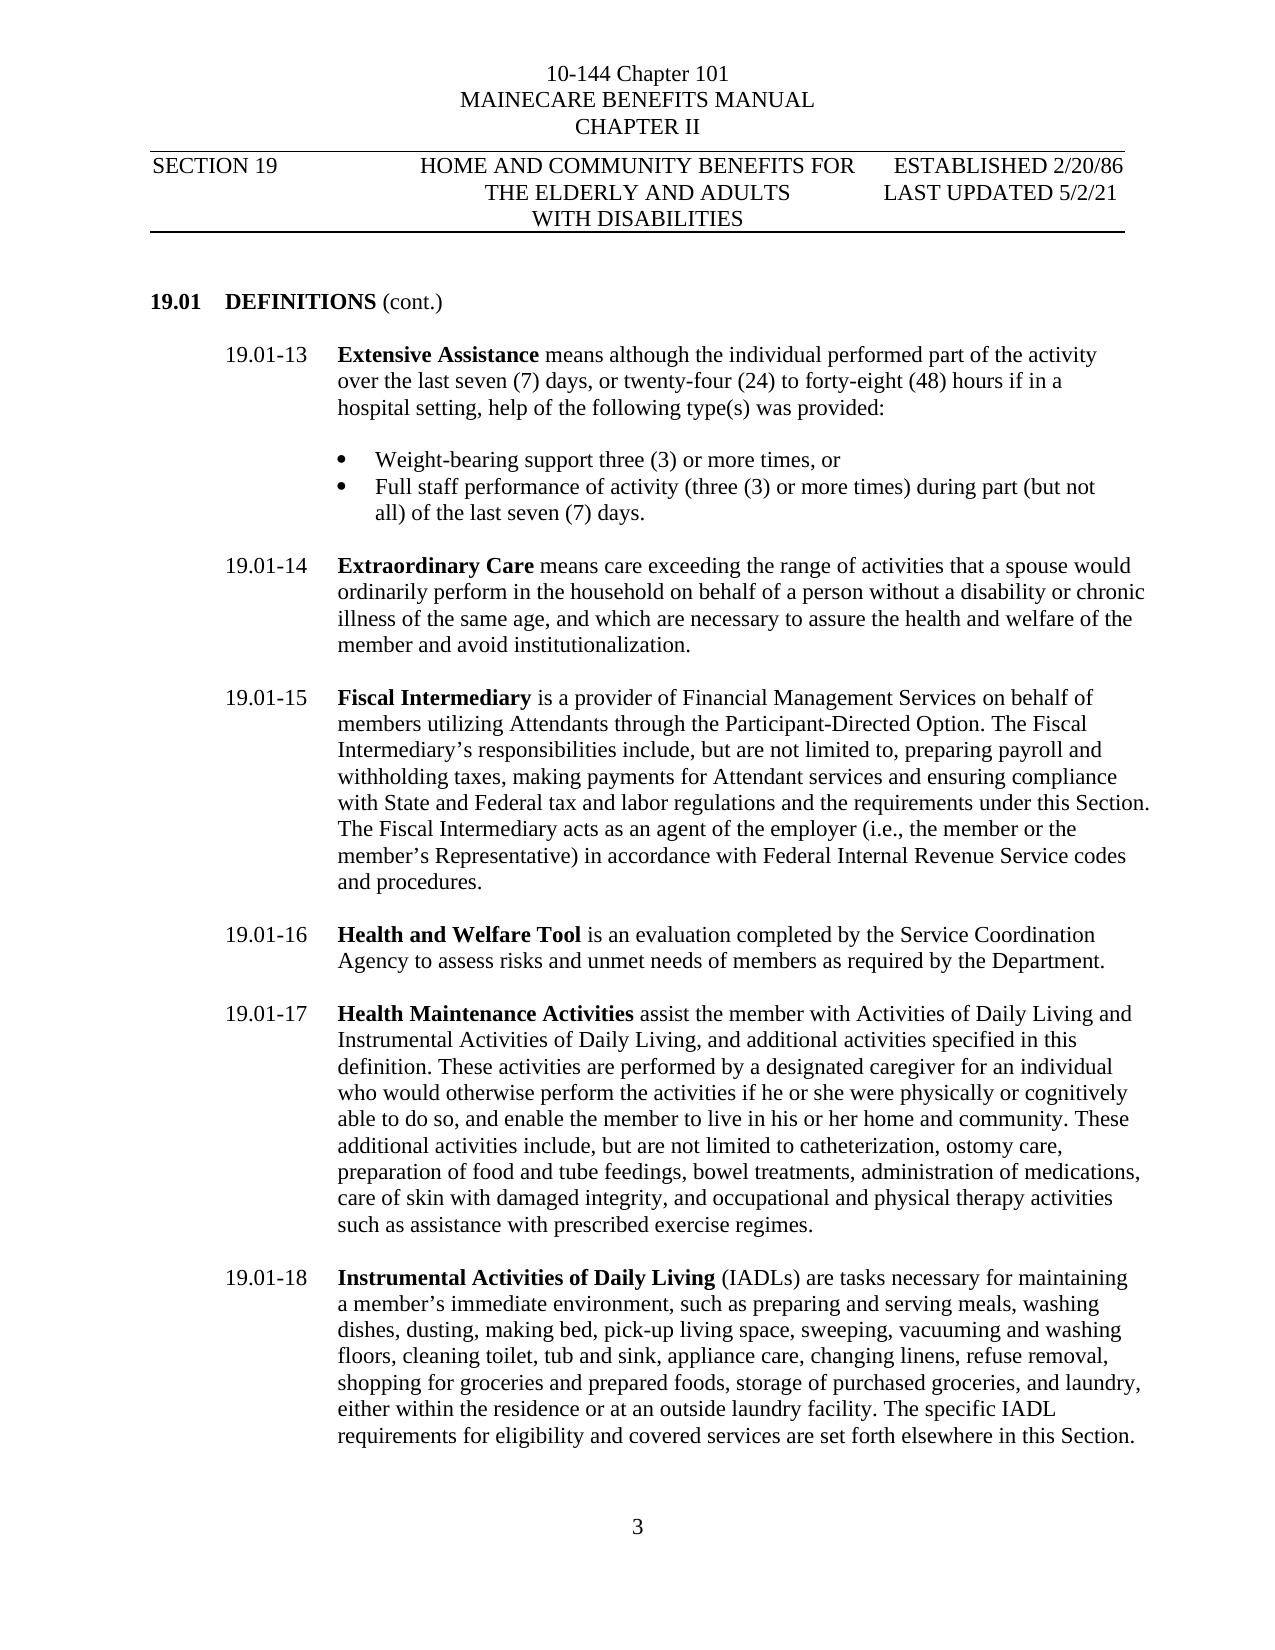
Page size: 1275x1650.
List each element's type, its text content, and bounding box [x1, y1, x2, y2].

text 19.01-18 Instrumental Activities of Daily Living (IADLs) are tasks necessary for maintaining a member’s immediate environment, such as preparing and serving meals, washing dishes, dusting, making bed, pick-up living space, sweeping, vacuuming and washing floors, cleaning toilet, tub and sink, appliance care, changing linens, refuse removal, shopping for groceries and prepared foods, storage of purchased groceries, and laundry, either within the residence or at an outside laundry facility. The specific IADL requirements for eligibility and covered services are set forth elsewhere in this Section. [225, 1263, 1144, 1448]
text 19.01 DEFINITIONS (cont.) [150, 288, 1125, 315]
text 19.01-16 Health and Welfare Tool is an evaluation completed by the Service Coordination Agency to assess risks and unmet needs of members as required by the Department. [225, 921, 1162, 974]
text 19.01-17 Health Maintenance Activities assist the member with Activities of Daily Living and Instrumental Activities of Daily Living, and additional activities specified in this definition. These activities are performed by a designated caregiver for an individual who would otherwise perform the activities if he or she were physically or cognitively able to do so, and enable the member to live in his or her home and community. These additional activities include, but are not limited to catheterization, ostomy care, preparation of food and tube feedings, bowel treatments, administration of medications, care of skin with damaged integrity, and occupational and physical therapy activities such as assistance with prescribed exercise regimes. [225, 1000, 1144, 1237]
text 19.01-14 Extraordinary Care means care exceeding the range of activities that a spouse would ordinarily perform in the household on behalf of a person without a disability or chronic illness of the same age, and which are necessary to assure the health and welfare of the member and avoid institutionalization. [225, 552, 1162, 657]
text 19.01-15 Fiscal Intermediary is a provider of Financial Management Services on behalf of members utilizing Attendants through the Participant-Directed Option. The Fiscal Intermediary’s responsibilities include, but are not limited to, preparing payroll and withholding taxes, making payments for Attendant services and ensuring compliance with State and Federal tax and labor regulations and the requirements under this Section. The Fiscal Intermediary acts as an agent of the employer (i.e., the member or the member’s Representative) in accordance with Federal Internal Revenue Service codes and procedures. [225, 684, 1162, 894]
list Full staff performance of activity (three (3) or more times) during part (but not all) of the last seven (7) days. [337, 473, 1125, 526]
list Weight-bearing support three (3) or more times, or [337, 447, 1125, 473]
text 19.01-13 Extensive Assistance means although the individual performed part of the activity over the last seven (7) days, or twenty-four (24) to forty-eight (48) hours if in a hospital setting, help of the following type(s) was provided: [225, 341, 1125, 420]
